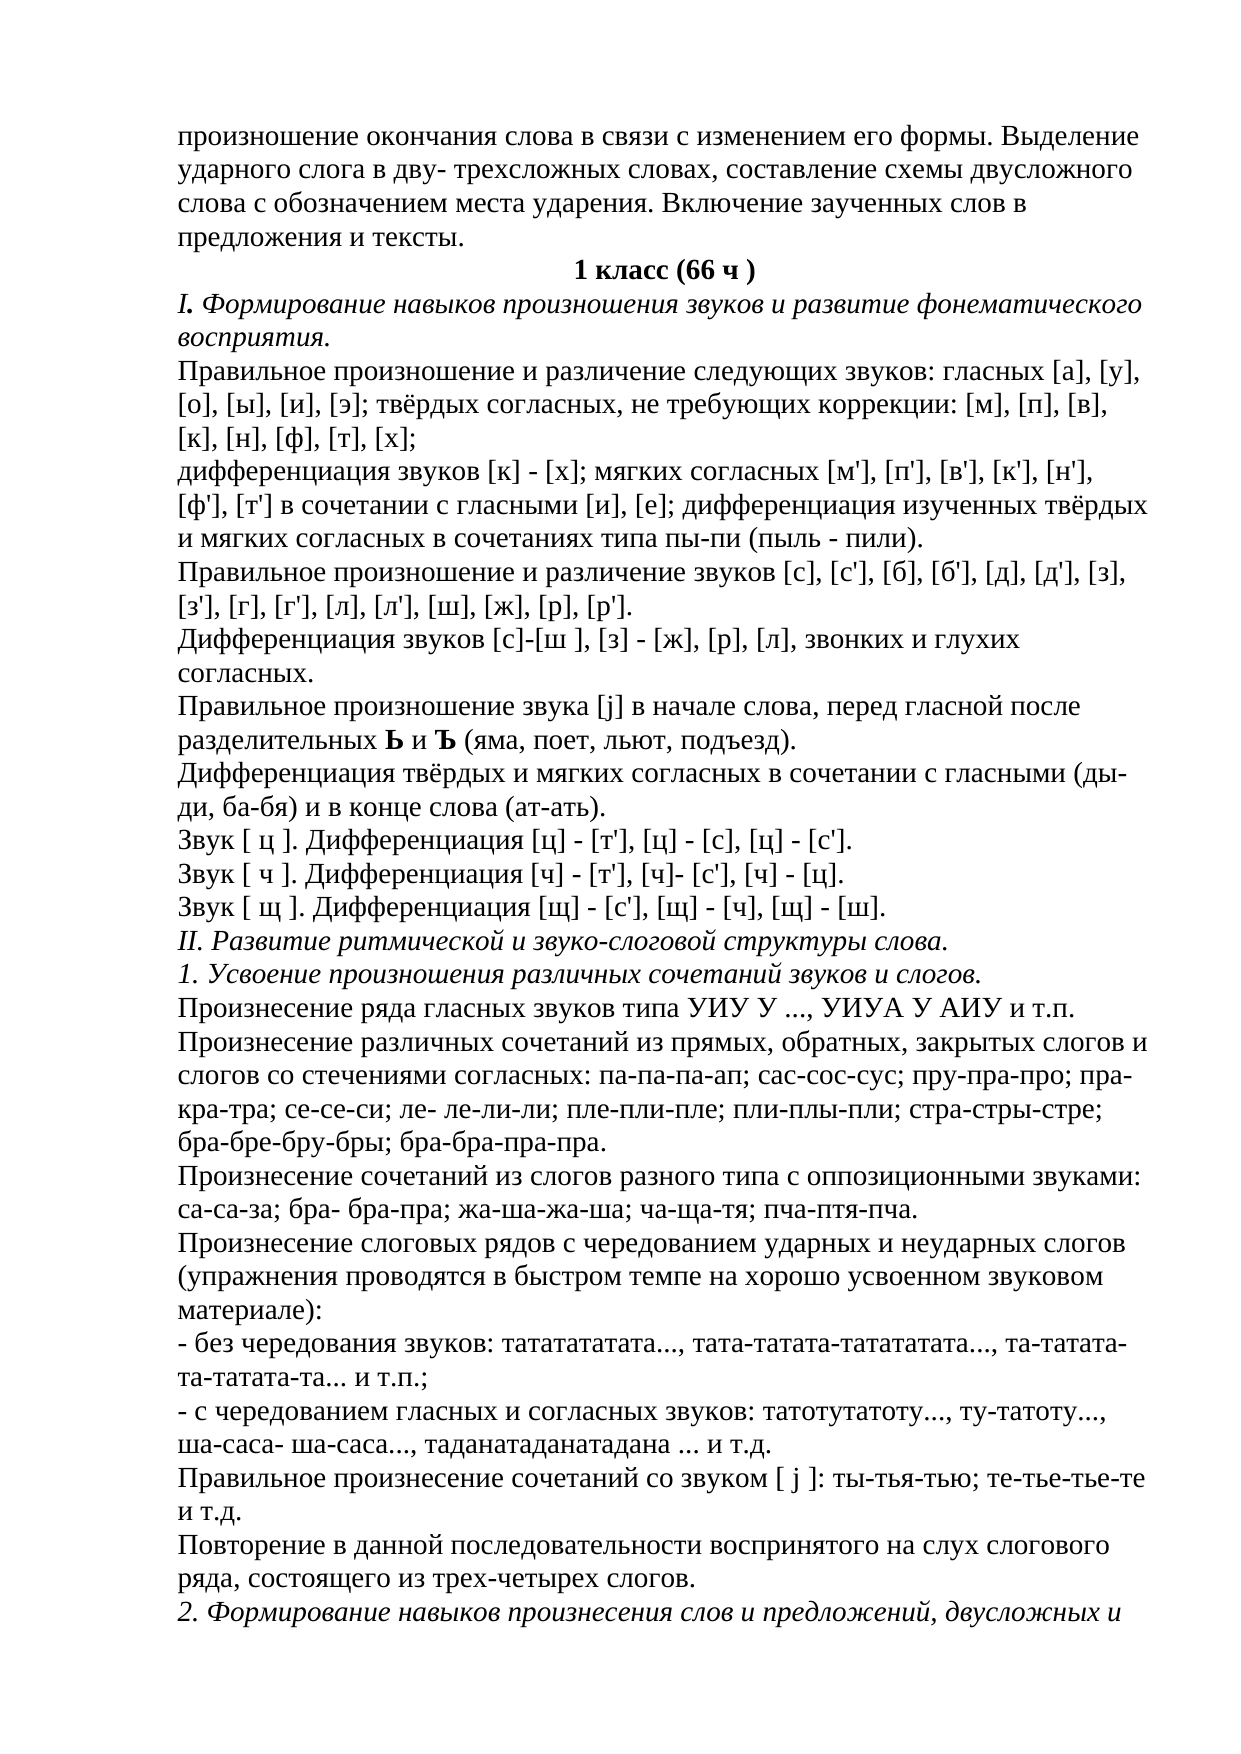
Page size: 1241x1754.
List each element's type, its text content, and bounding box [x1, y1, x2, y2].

text произношение окончания слова в связи с изменением его формы. Выделение ударного слога в дву- трехсложных словах, составление схемы двусложного слова с обозначением места ударения. Включение заученных слов в предложения и тексты. [177, 118, 1152, 252]
text Звук [ ц ]. Дифференциация [ц] - [т'], [ц] - [с], [ц] - [с']. [177, 822, 1152, 856]
text 1. Усвоение произношения различных сочетаний звуков и слогов. [177, 957, 1152, 990]
text Повторение в данной последовательности воспринятого на слух слогового ряда, состоящего из трех-четырех слогов. [177, 1527, 1152, 1594]
text восприятия. [177, 319, 1152, 353]
text Дифференциация твёрдых и мягких согласных в сочетании с гласными (ды-ди, ба-бя) и в конце слова (ат-ать). [177, 755, 1152, 822]
text та-татата-та... и т.п.; [177, 1359, 1152, 1393]
text Произнесение сочетаний из слогов разного типа с оппозиционными звуками: са-са-за; бра- бра-пра; жа-ша-жа-ша; ча-ща-тя; пча-птя-пча. [177, 1158, 1152, 1225]
text 1 класс (66 ч ) [177, 252, 1152, 286]
text II. Развитие ритмической и звуко-слоговой структуры слова. [177, 923, 1152, 957]
text Звук [ ч ]. Дифференциация [ч] - [т'], [ч]- [с'], [ч] - [ц]. [177, 856, 1152, 889]
text Произнесение ряда гласных звуков типа УИУ У ..., УИУА У АИУ и т.п. [177, 990, 1152, 1024]
text Звук [ щ ]. Дифференциация [щ] - [с'], [щ] - [ч], [щ] - [ш]. [177, 889, 1152, 923]
text Правильное произношение и различение звуков [с], [с'], [б], [б'], [д], [д'], [з], [з'], [г], [г'], [л], [л'], [ш], [ж], [р], [р']. [177, 554, 1152, 621]
text I. Формирование навыков произношения звуков и развитие фонематического [177, 286, 1152, 319]
text Правильное произношение и различение следующих звуков: гласных [а], [у], [о], [ы], [и], [э]; твёрдых согласных, не требующих коррекции: [м], [п], [в], [к], [н], [ф], [т], [х]; [177, 353, 1152, 453]
text Правильное произнесение сочетаний со звуком [ j ]: ты-тья-тью; те-тье-тье-те и т.д. [177, 1460, 1152, 1527]
text Дифференциация звуков [с]-[ш ], [з] - [ж], [р], [л], звонких и глухих согласных. [177, 621, 1152, 688]
text - без чередования звуков: тататататата..., тата-татата-татататата..., та-татата- [177, 1326, 1152, 1359]
text 2. Формирование навыков произнесения слов и предложений, двусложных и [177, 1594, 1152, 1627]
text Произнесение слоговых рядов с чередованием ударных и неударных слогов [177, 1225, 1152, 1258]
text разделительных Ь и Ъ (яма, поет, льют, подъезд). [177, 722, 1152, 755]
text дифференциация звуков [к] - [х]; мягких согласных [м'], [п'], [в'], [к'], [н'], [ф'], [т'] в сочетании с гласными [и], [е]; дифференциация изученных твёрдых и мягких согласных в сочетаниях типа пы-пи (пыль - пили). [177, 453, 1152, 554]
text Правильное произношение звука [j] в начале слова, перед гласной после [177, 688, 1152, 722]
text (упражнения проводятся в быстром темпе на хорошо усвоенном звуковом материале): [177, 1258, 1152, 1326]
text - с чередованием гласных и согласных звуков: татотутатоту..., ту-татоту..., ша-саса- ша-саса..., таданатаданатадана ... и т.д. [177, 1393, 1152, 1460]
text Произнесение различных сочетаний из прямых, обратных, закрытых слогов и слогов со стечениями согласных: па-па-па-ап; сас-сос-сус; пру-пра-про; пра-кра-тра; се-се-си; ле- ле-ли-ли; пле-пли-пле; пли-плы-пли; стра-стры-стре; бра-бре-бру-бры; бра-бра-пра-пра. [177, 1024, 1152, 1158]
